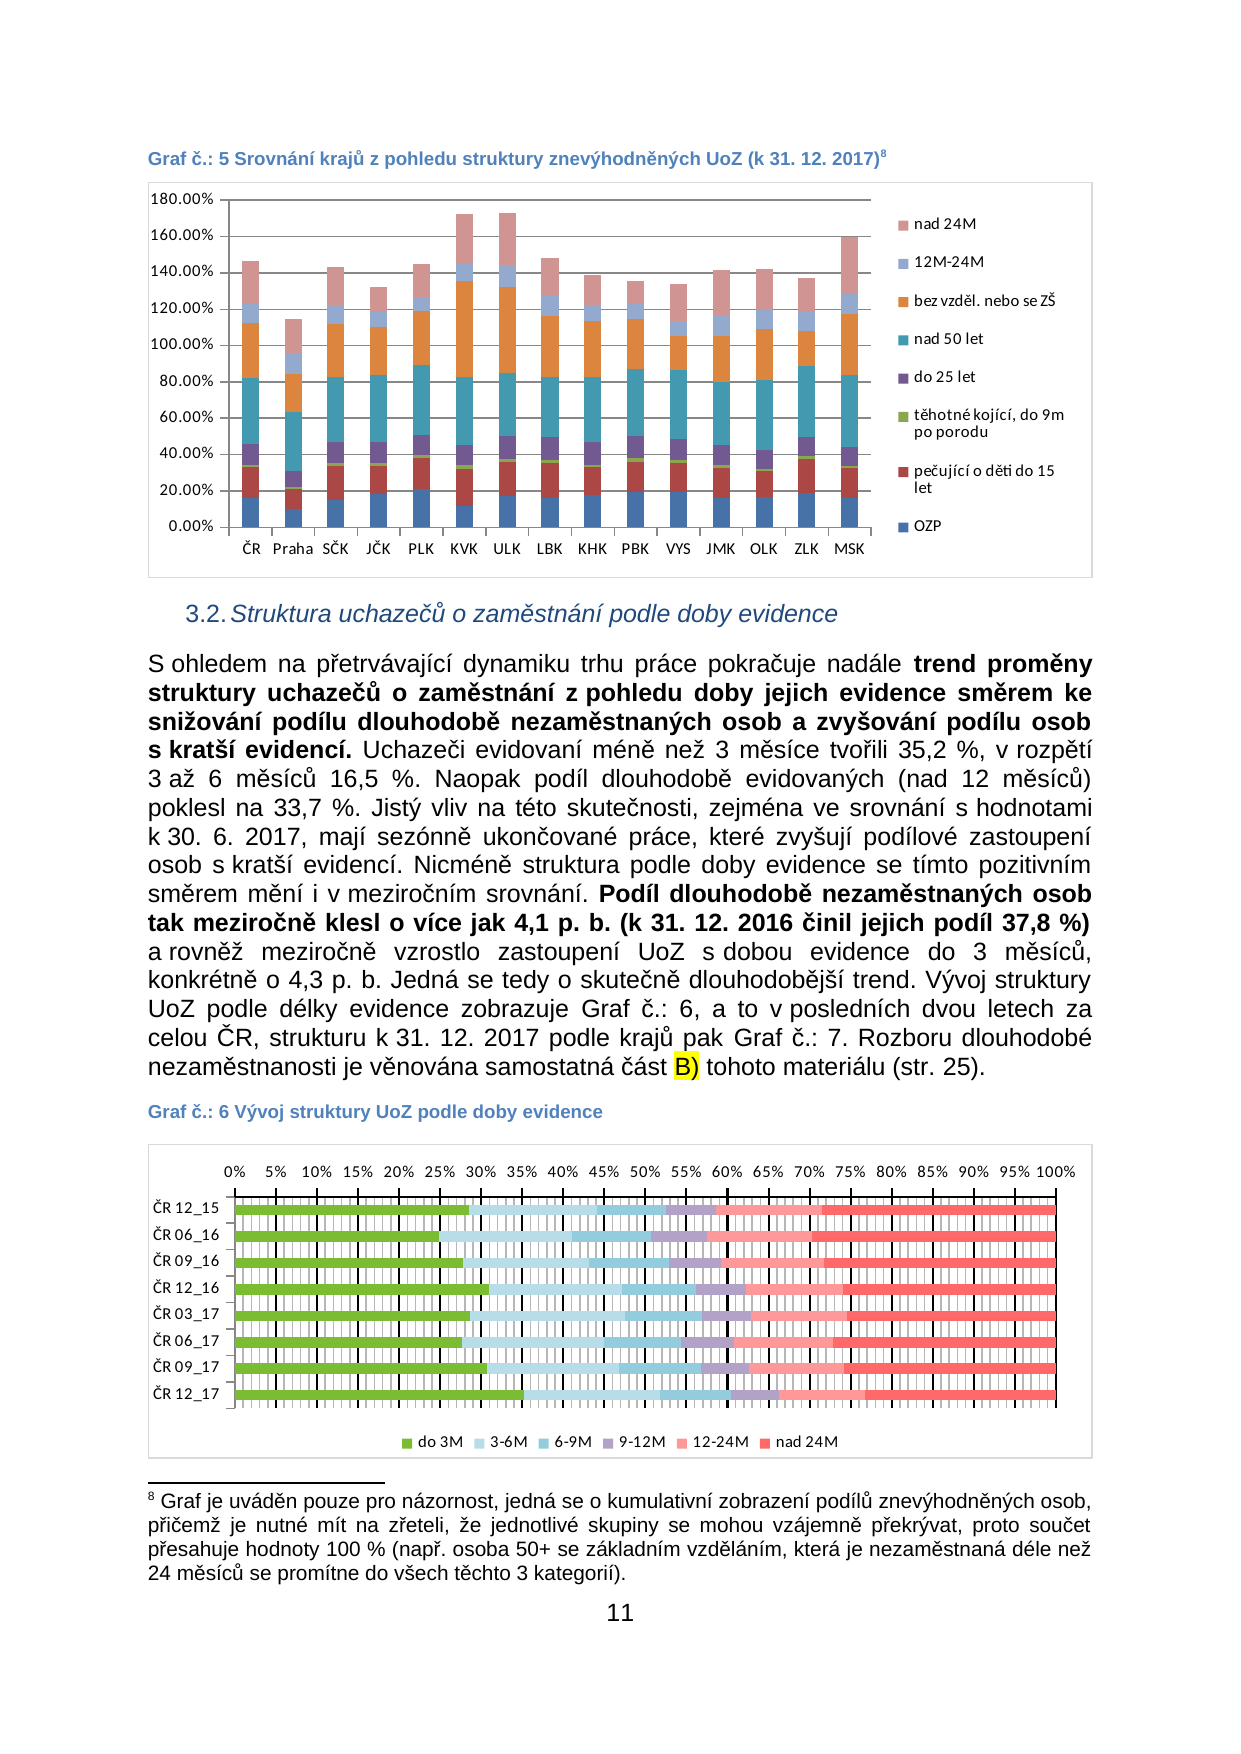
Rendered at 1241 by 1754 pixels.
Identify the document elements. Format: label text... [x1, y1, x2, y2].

subtitle Struktura uchazečů o zaměstnání podle doby evidence [185, 599, 1093, 628]
text S ohledem na přetrvávající dynamiku trhu práce pokračuje nadále trend proměny struktury uchazečů o zaměstnání z pohledu doby jejich evidence směrem ke snižování podílu dlouhodobě nezaměstnaných osob a zvyšování podílu osob s kratší evidencí. Uchazeči evidovaní méně než 3 měsíce tvořili 35,2 %, v rozpětí 3 až 6 měsíců 16,5 %. Naopak podíl dlouhodobě evidovaných (nad 12 měsíců) poklesl na 33,7 %. Jistý vliv na této skutečnosti, zejména ve srovnání s hodnotami k 30. 6. 2017, mají sezónně ukončované práce, které zvyšují podílové zastoupení osob s kratší evidencí. Nicméně struktura podle doby evidence se tímto pozitivním směrem mění i v meziročním srovnání. Podíl dlouhodobě nezaměstnaných osob tak meziročně klesl o více jak 4,1 p. b. (k 31. 12. 2016 činil jejich podíl 37,8 %) a rovněž meziročně vzrostlo zastoupení UoZ s dobou evidence do 3 měsíců, konkrétně o 4,3 p. b. Jedná se tedy o skutečně dlouhodobější trend. Vývoj struktury UoZ podle délky evidence zobrazuje Graf č.: 6, a to v posledních dvou letech za celou ČR, strukturu k 31. 12. 2017 podle krajů pak Graf č.: 7. Rozboru dlouhodobé nezaměstnanosti je věnována samostatná část B) tohoto materiálu (str. 24). [148, 649, 1093, 1080]
text Graf č.: 6 Vývoj struktury UoZ podle doby evidence [148, 1101, 1093, 1123]
text Graf č.: 5 Srovnání krajů z pohledu struktury znevýhodněných UoZ (k 31. 12. 2017) [148, 148, 1093, 169]
